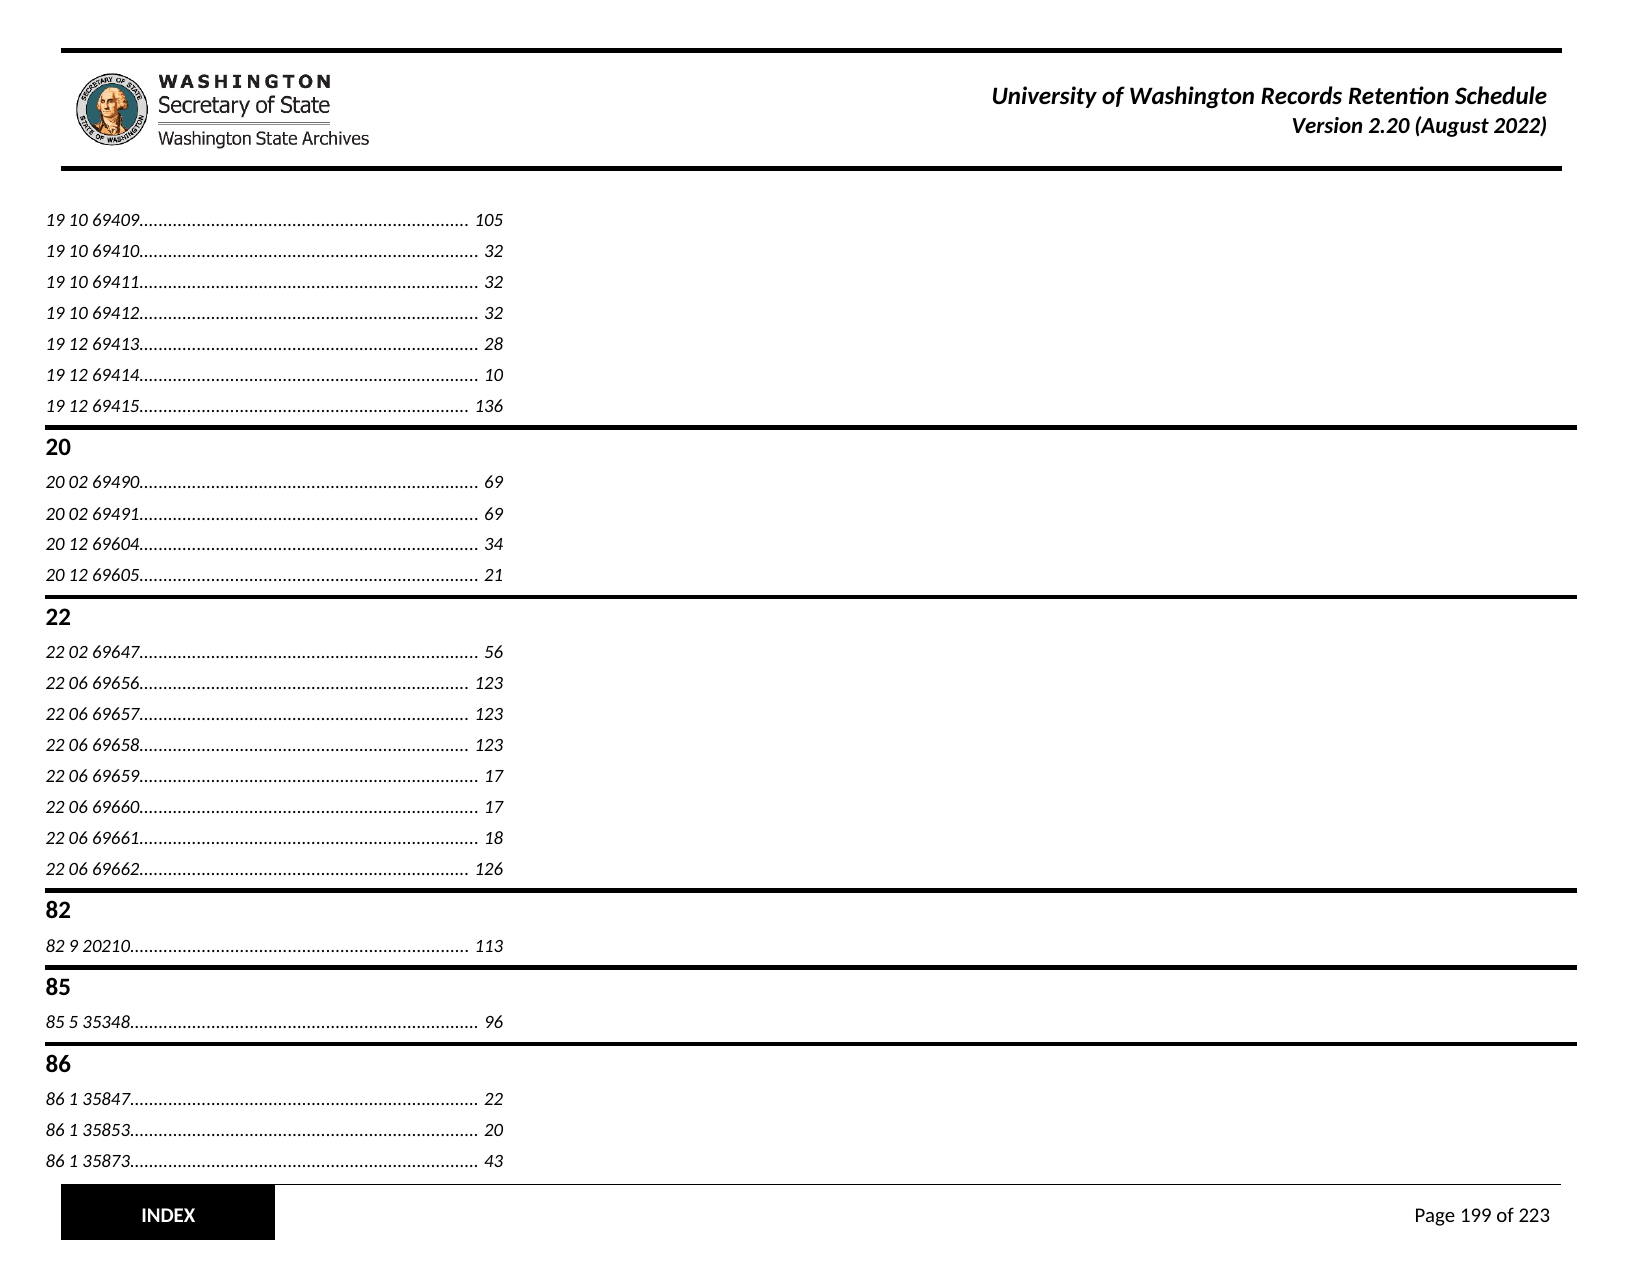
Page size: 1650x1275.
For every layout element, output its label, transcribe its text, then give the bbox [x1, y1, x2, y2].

text 22 06 69658 123 [45, 733, 1577, 756]
text 19 12 69413 28 [45, 332, 1577, 355]
picture [72, 53, 389, 164]
text 20 12 69605 21 [45, 563, 1577, 586]
text 86 [45, 1046, 1577, 1079]
text 82 [45, 893, 1577, 925]
text 22 06 69659 17 [45, 764, 1577, 787]
text 20 [45, 430, 1577, 462]
text 19 10 69411 32 [45, 270, 1577, 293]
text 19 10 69409 105 [45, 208, 1577, 231]
text 19 10 69410 32 [45, 239, 1577, 262]
text 22 06 69661 18 [45, 826, 1577, 849]
text 86 1 35853 20 [45, 1118, 1577, 1141]
text 86 1 35873 43 [45, 1149, 1577, 1172]
text 19 10 69412 32 [45, 301, 1577, 324]
text 19 12 69415 136 [45, 394, 1577, 417]
text 82 9 20210 113 [45, 934, 1577, 957]
text 22 06 69657 123 [45, 702, 1577, 725]
text 22 06 69656 123 [45, 671, 1577, 694]
text 19 12 69414 10 [45, 363, 1577, 386]
text 22 [45, 599, 1577, 632]
text 22 06 69660 17 [45, 795, 1577, 818]
text 20 02 69491 69 [45, 502, 1577, 524]
text 86 1 35847 22 [45, 1088, 1577, 1111]
text 22 06 69662 126 [45, 857, 1577, 880]
text 20 12 69604 34 [45, 533, 1577, 556]
text 22 02 69647 56 [45, 640, 1577, 663]
text 20 02 69490 69 [45, 471, 1577, 494]
text 85 5 35348 96 [45, 1011, 1577, 1034]
text 85 [45, 970, 1577, 1002]
